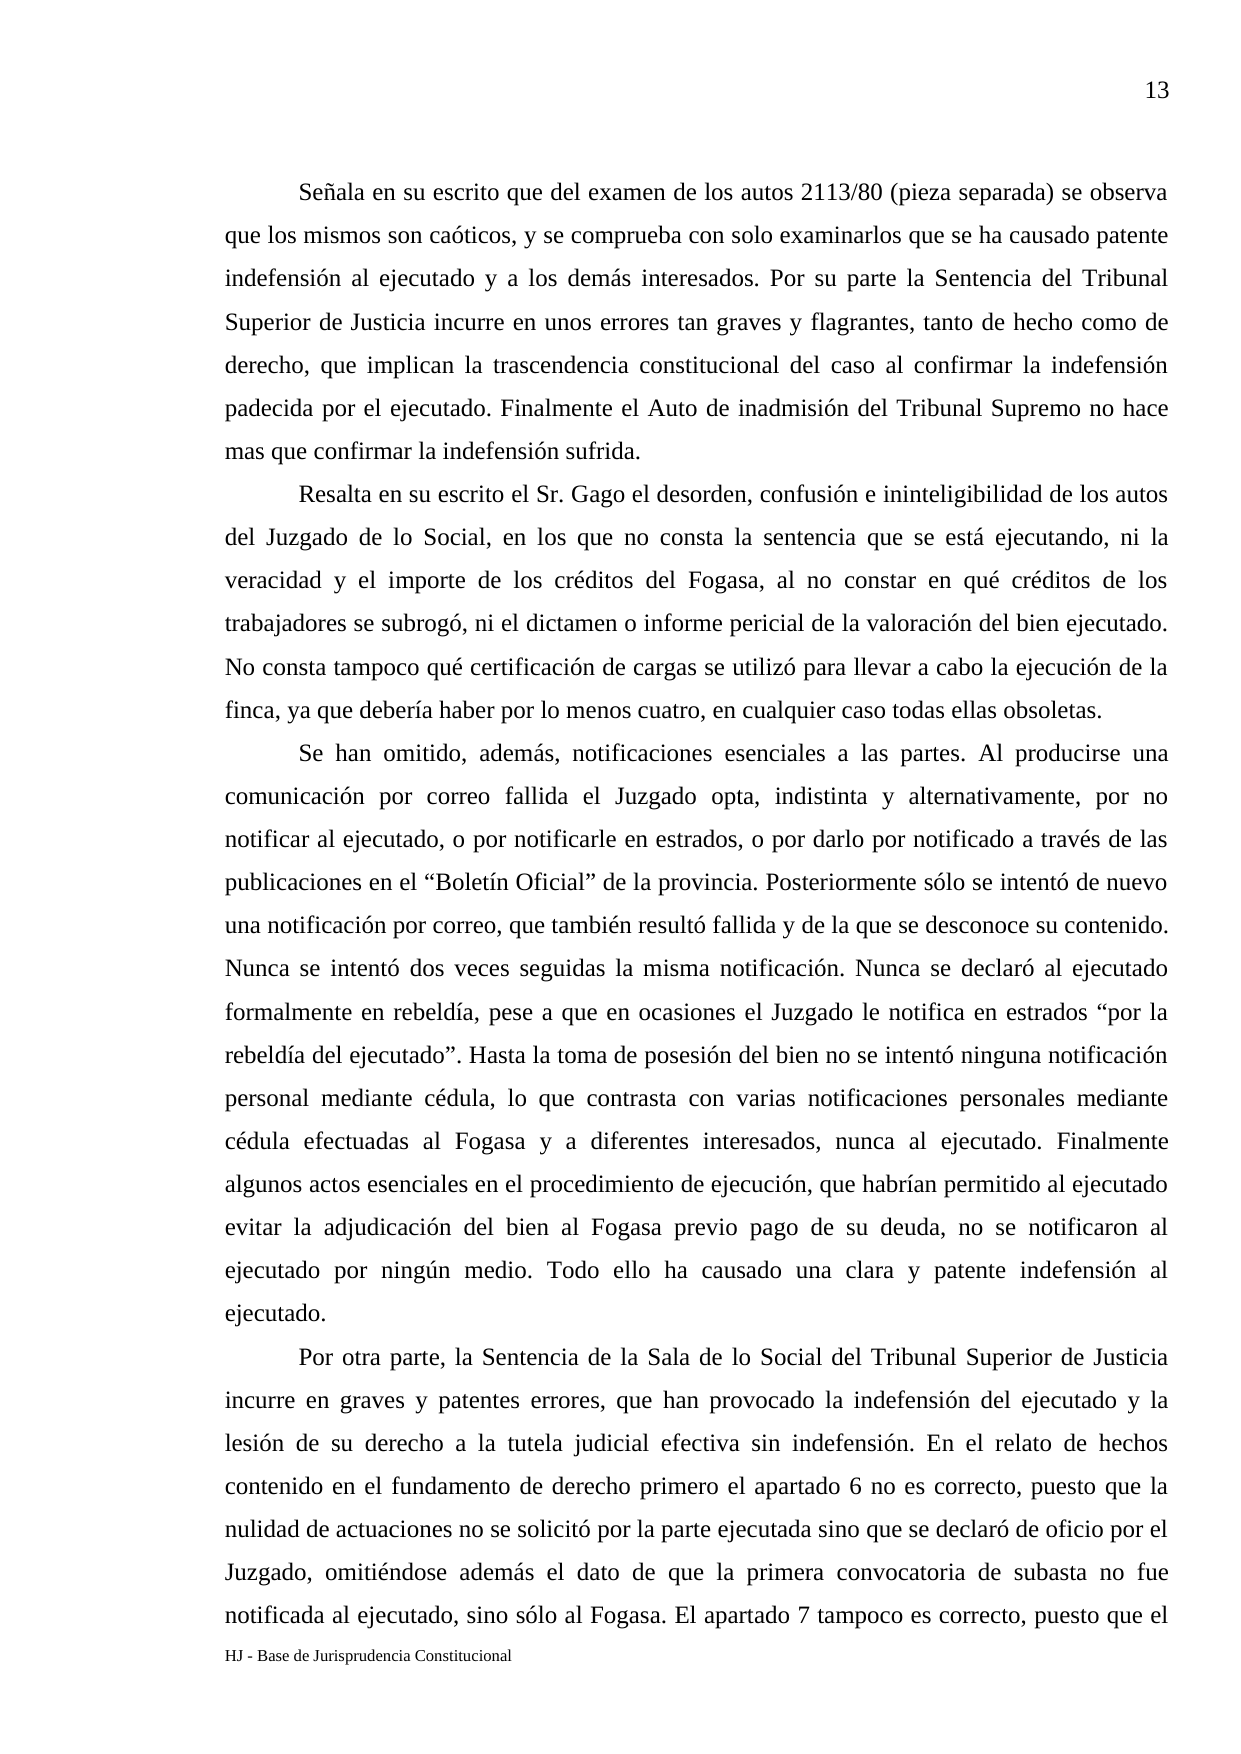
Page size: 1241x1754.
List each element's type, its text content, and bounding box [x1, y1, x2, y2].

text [224, 1342, 1169, 1629]
text Se han omitido, además, notificaciones esenciales a las partes. Al producirse una comunicación por correo fallida el Juzgado opta, indistinta y alternativamente, por no notificar al ejecutado, o por notificarle en estrados, o por darlo por notificado a través de las publicaciones en el “Boletín Oficial” de la provincia. Posteriormente sólo se intentó de nuevo una notificación por correo, que también resultó fallida y de la que se desconoce su contenido. Nunca se intentó dos veces seguidas la misma notificación. Nunca se declaró al ejecutado formalmente en rebeldía, pese a que en ocasiones el Juzgado le notifica en estrados “por la rebeldía del ejecutado”. Hasta la toma de posesión del bien no se intentó ninguna notificación personal mediante cédula, lo que contrasta con varias notificaciones personales mediante cédula efectuadas al Fogasa y a diferentes interesados, nunca al ejecutado. Finalmente algunos actos esenciales en el procedimiento de ejecución, que habrían permitido al ejecutado evitar la adjudicación del bien al Fogasa previo pago de su deuda, no se notificaron al ejecutado por ningún medio. Todo ello ha causado una clara y patente indefensión al ejecutado. [224, 738, 1169, 1327]
text Señala en su escrito que del examen de los autos 2113/80 (pieza separada) se observa que los mismos son caóticos, y se comprueba con solo examinarlos que se ha causado patente indefensión al ejecutado y a los demás interesados. Por su parte la Sentencia del Tribunal Superior de Justicia incurre en unos errores tan graves y flagrantes, tanto de hecho como de derecho, que implican la trascendencia constitucional del caso al confirmar la indefensión padecida por el ejecutado. Finalmente el Auto de inadmisión del Tribunal Supremo no hace mas que confirmar la indefensión sufrida. [224, 177, 1169, 465]
text Resalta en su escrito el Sr. Gago el desorden, confusión e ininteligibilidad de los autos del Juzgado de lo Social, en los que no consta la sentencia que se está ejecutando, ni la veracidad y el importe de los créditos del Fogasa, al no constar en qué créditos de los trabajadores se subrogó, ni el dictamen o informe pericial de la valoración del bien ejecutado. No consta tampoco qué certificación de cargas se utilizó para llevar a cabo la ejecución de la finca, ya que debería haber por lo menos cuatro, en cualquier caso todas ellas obsoletas. [224, 479, 1169, 723]
